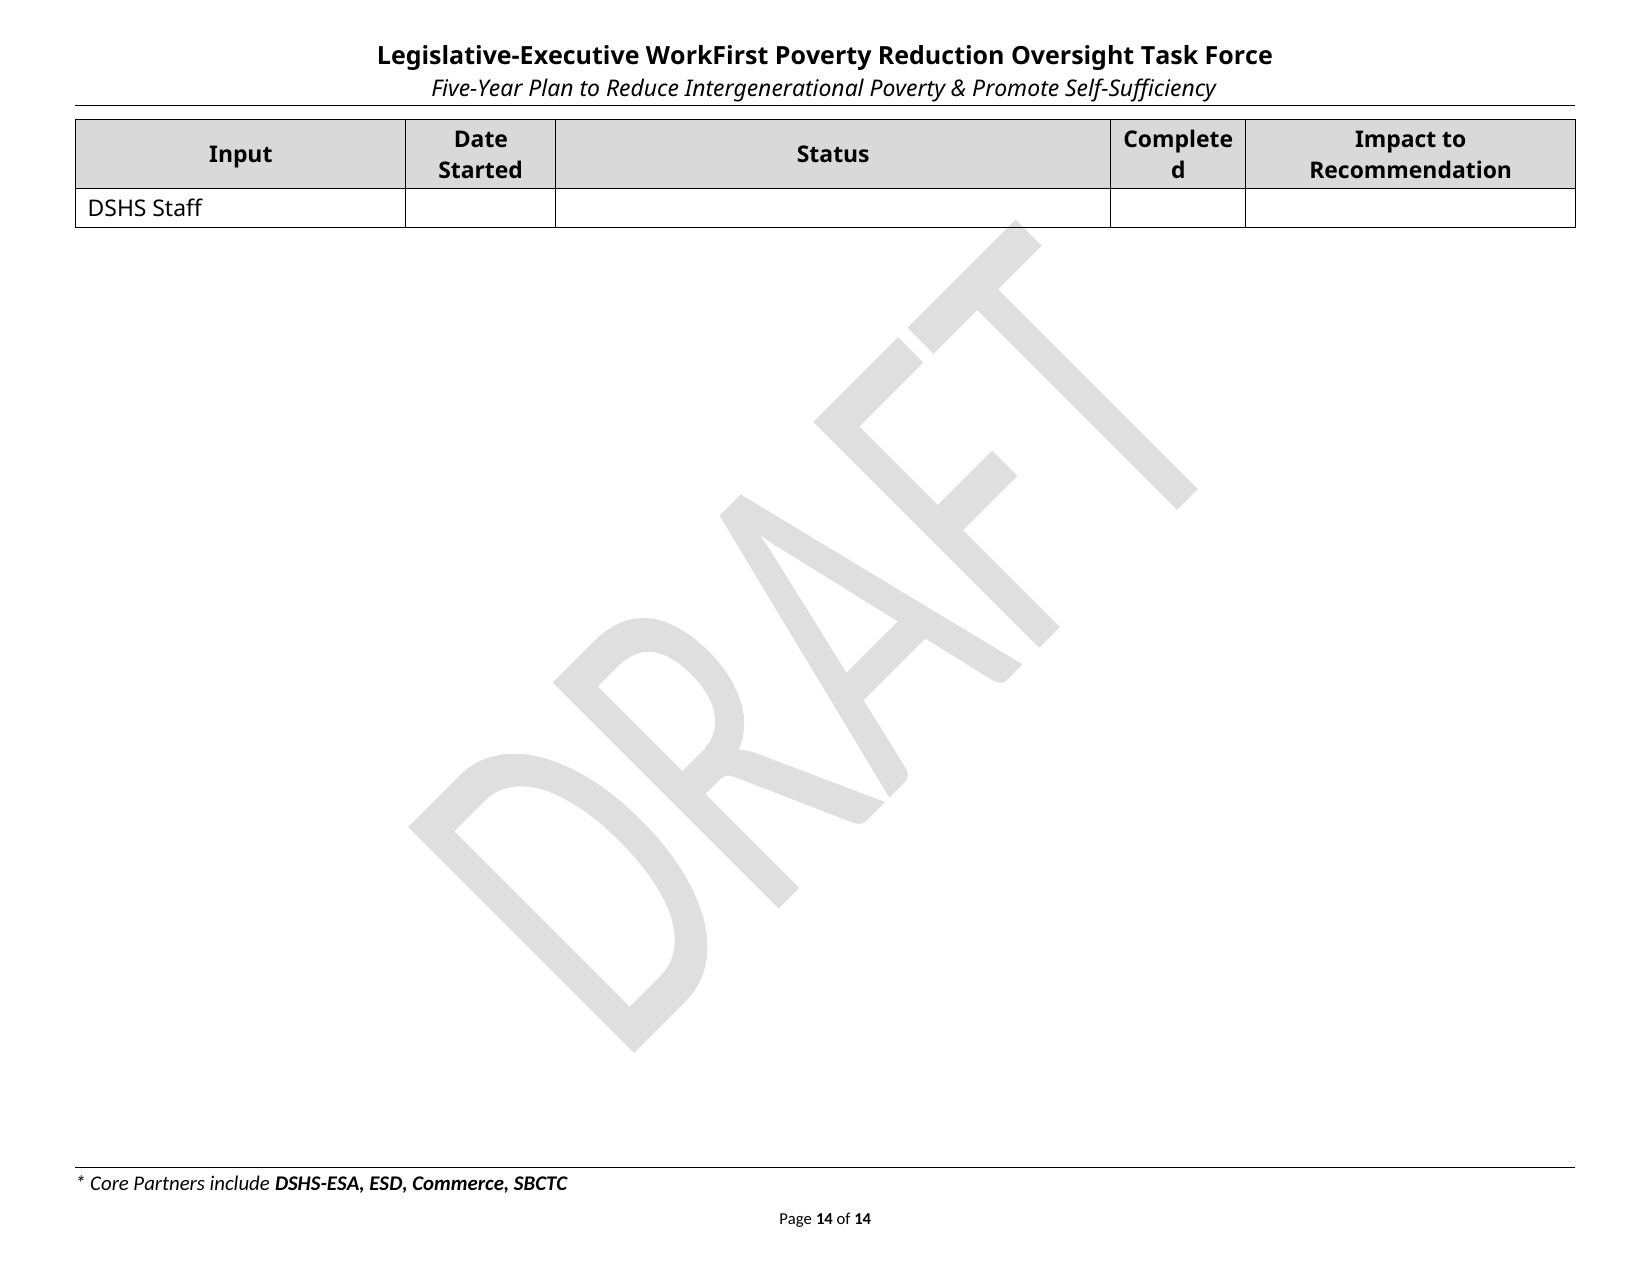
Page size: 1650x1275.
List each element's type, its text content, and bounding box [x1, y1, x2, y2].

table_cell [76, 189, 405, 227]
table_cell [556, 189, 1110, 227]
table_cell [1111, 189, 1245, 227]
table_header Input [76, 120, 405, 188]
table_cell [1246, 189, 1575, 227]
table_header Completed [1111, 120, 1245, 188]
table_header Date Started [406, 120, 555, 188]
table_cell [406, 189, 555, 227]
table_header Impact to Recommendation [1246, 120, 1575, 188]
table_header Status [556, 120, 1110, 188]
